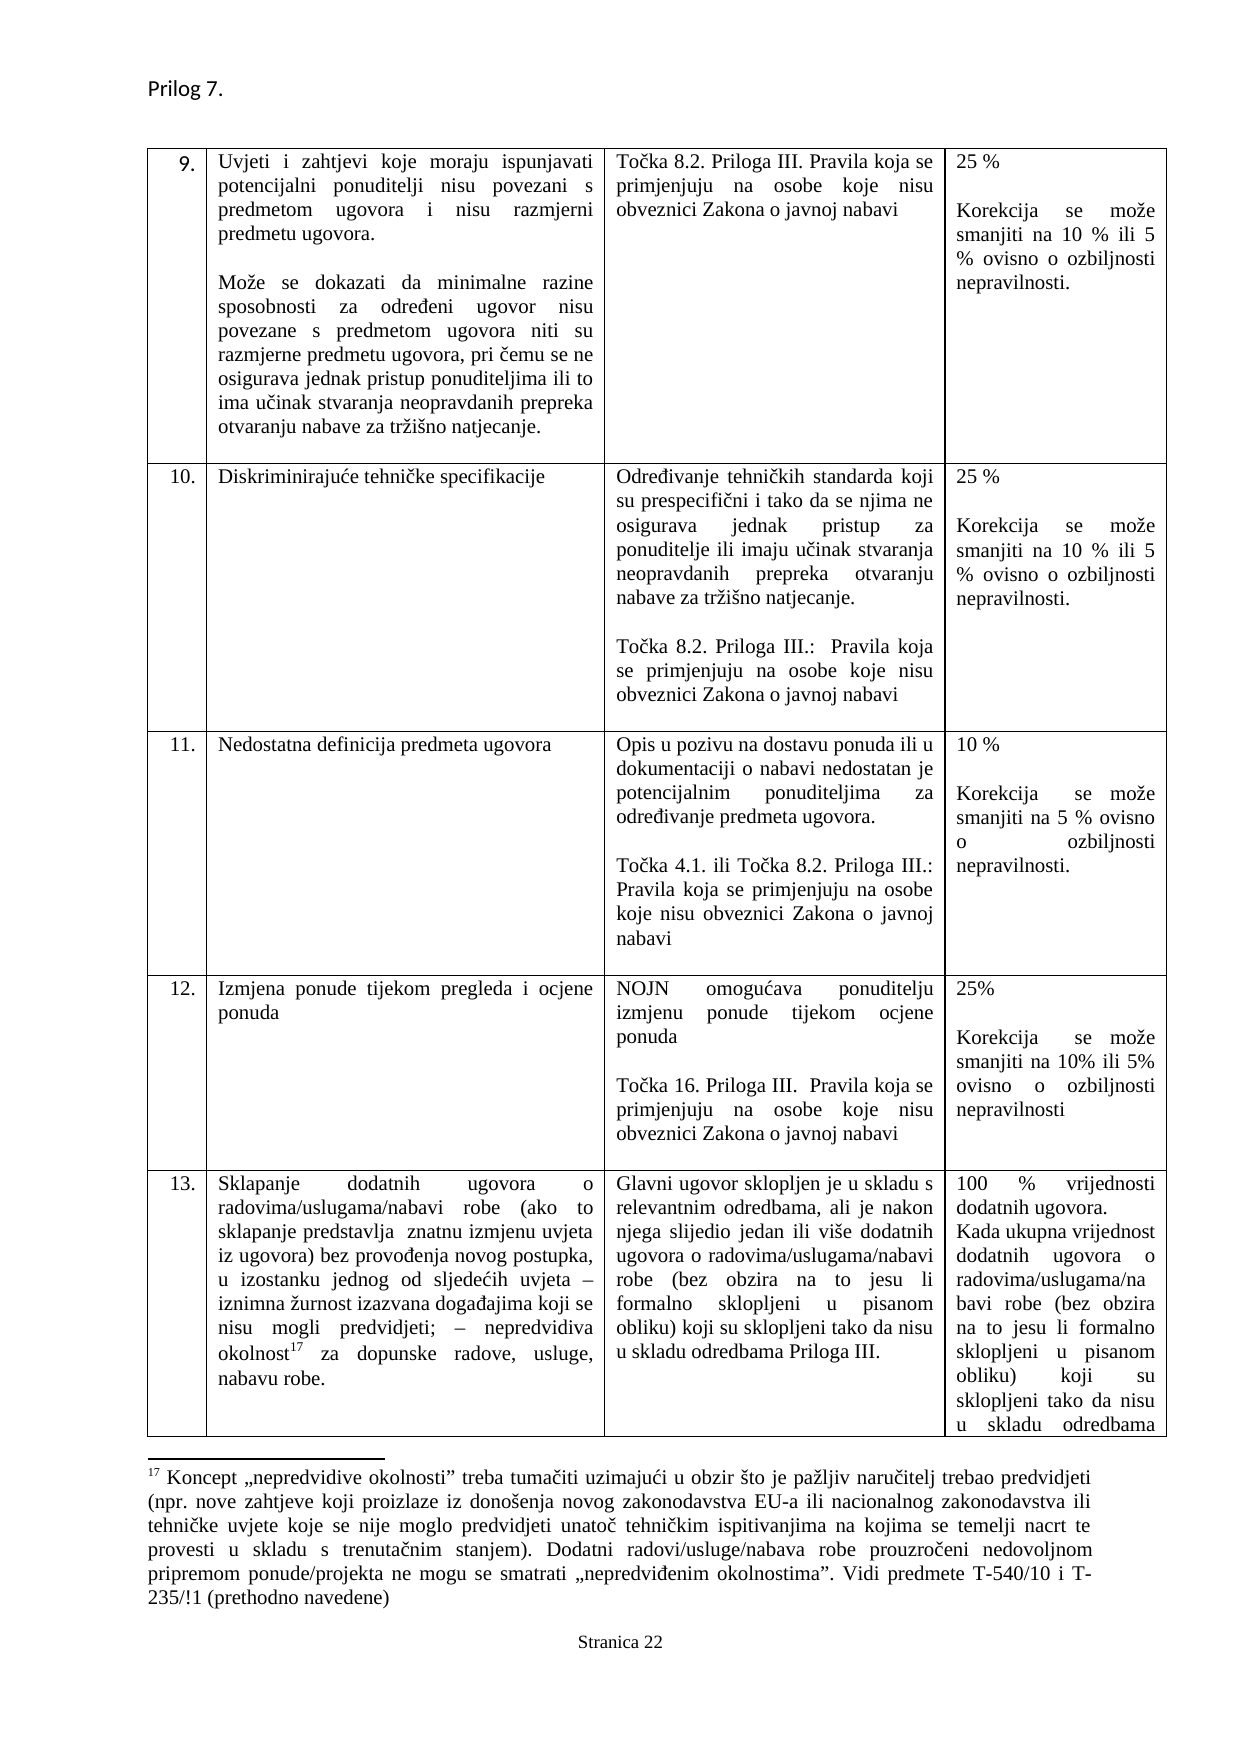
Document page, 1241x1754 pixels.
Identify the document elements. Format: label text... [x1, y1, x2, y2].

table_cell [605, 1171, 944, 1436]
table_cell Nedostatna definicija predmeta ugovora [207, 732, 604, 974]
table_cell 12. [148, 976, 206, 1170]
table_cell Uvjeti i zahtjevi koje moraju ispunjavati potencijalni ponuditelji nisu povezani s predmetom ugovora i nisu razmjerni predmetu ugovora. Može se dokazati da minimalne razine sposobnosti za određeni ugovor nisu povezane s predmetom ugovora niti su razmjerne predmetu ugovora, pri čemu se ne osigurava jednak pristup ponuditeljima ili to ima učinak stvaranja neopravdanih prepreka otvaranju nabave za tržišno natjecanje. [207, 149, 604, 463]
table_cell NOJN omogućava ponuditelju izmjenu ponude tijekom ocjene ponuda Točka 16. Priloga III. Pravila koja se primjenjuju na osobe koje nisu obveznici Zakona o javnoj nabavi [605, 976, 944, 1170]
table_cell 10. [148, 464, 206, 731]
table_cell 25 % Korekcija se može smanjiti na 10 % ili 5 % ovisno o ozbiljnosti nepravilnosti. [946, 149, 1166, 463]
table_cell Izmjena ponude tijekom pregleda i ocjene ponuda [207, 976, 604, 1170]
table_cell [207, 1171, 604, 1436]
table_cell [946, 1171, 1166, 1436]
table_cell 9. [148, 149, 206, 463]
table_cell Diskriminirajuće tehničke specifikacije [207, 464, 604, 731]
table_cell Određivanje tehničkih standarda koji su prespecifični i tako da se njima ne osigurava jednak pristup za ponuditelje ili imaju učinak stvaranja neopravdanih prepreka otvaranju nabave za tržišno natjecanje. Točka 8.2. Priloga III.: Pravila koja se primjenjuju na osobe koje nisu obveznici Zakona o javnoj nabavi [605, 464, 944, 731]
table_cell 10 % Korekcija se može smanjiti na 5 % ovisno o ozbiljnosti nepravilnosti. [946, 732, 1166, 974]
table_cell 13. [148, 1171, 206, 1436]
table_cell 25% Korekcija se može smanjiti na 10% ili 5% ovisno o ozbiljnosti nepravilnosti [946, 976, 1166, 1170]
table_cell 25 % Korekcija se može smanjiti na 10 % ili 5 % ovisno o ozbiljnosti nepravilnosti. [946, 464, 1166, 731]
table_cell Opis u pozivu na dostavu ponuda ili u dokumentaciji o nabavi nedostatan je potencijalnim ponuditeljima za određivanje predmeta ugovora. Točka 4.1. ili Točka 8.2. Priloga III.: Pravila koja se primjenjuju na osobe koje nisu obveznici Zakona o javnoj nabavi [605, 732, 944, 974]
table_cell 11. [148, 732, 206, 974]
table_cell Točka 8.2. Priloga III. Pravila koja se primjenjuju na osobe koje nisu obveznici Zakona o javnoj nabavi [605, 149, 944, 463]
